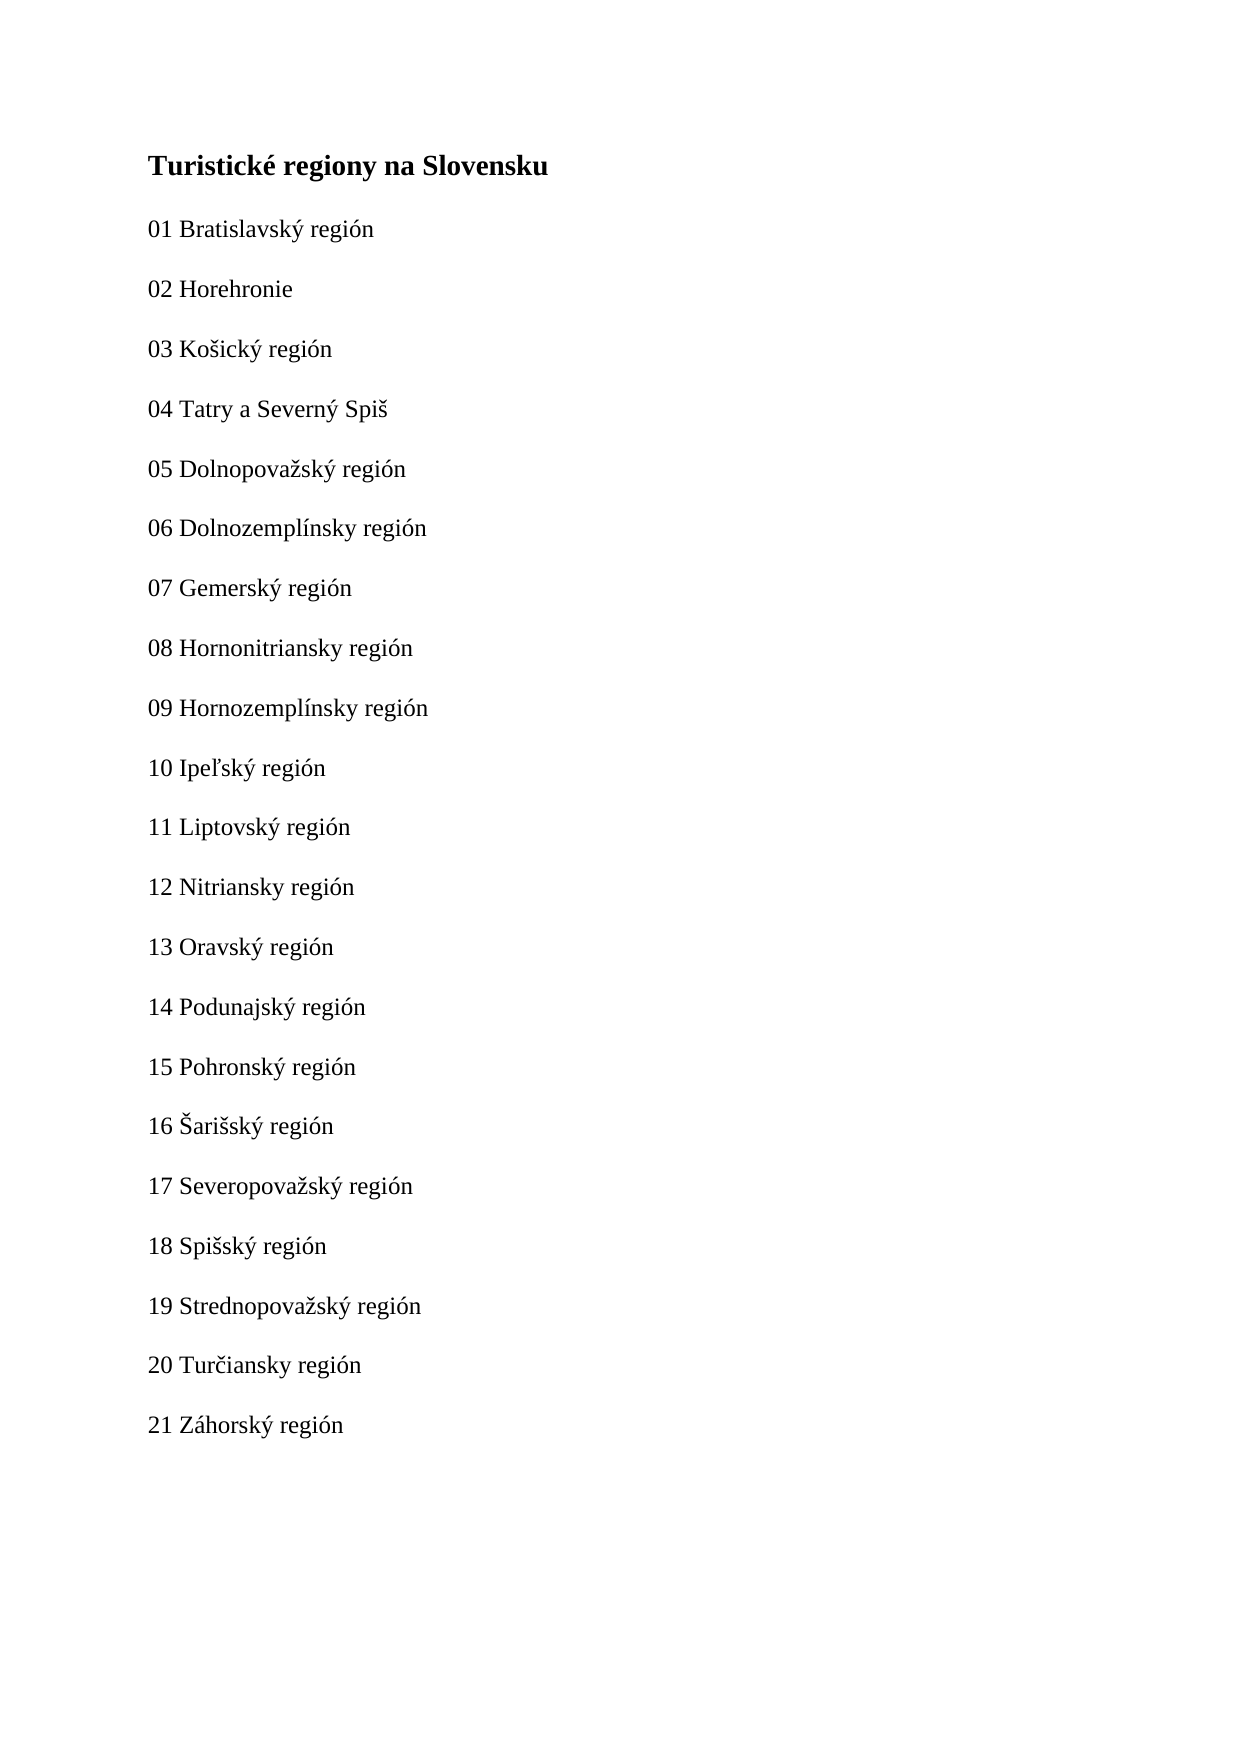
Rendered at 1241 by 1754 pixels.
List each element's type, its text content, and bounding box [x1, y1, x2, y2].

text 01 Bratislavský región [148, 214, 583, 243]
text 12 Nitriansky región [148, 872, 583, 901]
text 11 Liptovský región [148, 812, 583, 841]
text 16 Šarišský región [148, 1111, 583, 1140]
text Turistické regiony na Slovensku [148, 148, 583, 181]
text 21 Záhorský región [148, 1410, 583, 1439]
text 07 Gemerský región [148, 573, 583, 602]
text 13 Oravský región [148, 932, 583, 961]
text 06 Dolnozemplínsky región [148, 513, 583, 542]
text 02 Horehronie [148, 274, 583, 303]
text 17 Severopovažský región [148, 1171, 583, 1200]
text 05 Dolnopovažský región [148, 454, 583, 482]
text 19 Strednopovažský región [148, 1291, 583, 1319]
text 10 Ipeľský región [148, 753, 583, 781]
text 14 Podunajský región [148, 992, 583, 1021]
text 03 Košický región [148, 334, 583, 363]
text 20 Turčiansky región [148, 1351, 583, 1379]
text 04 Tatry a Severný Spiš [148, 394, 583, 423]
text 08 Hornonitriansky región [148, 633, 583, 662]
text 15 Pohronský región [148, 1052, 583, 1080]
text 09 Hornozemplínsky región [148, 693, 583, 722]
text 18 Spišský región [148, 1231, 583, 1260]
